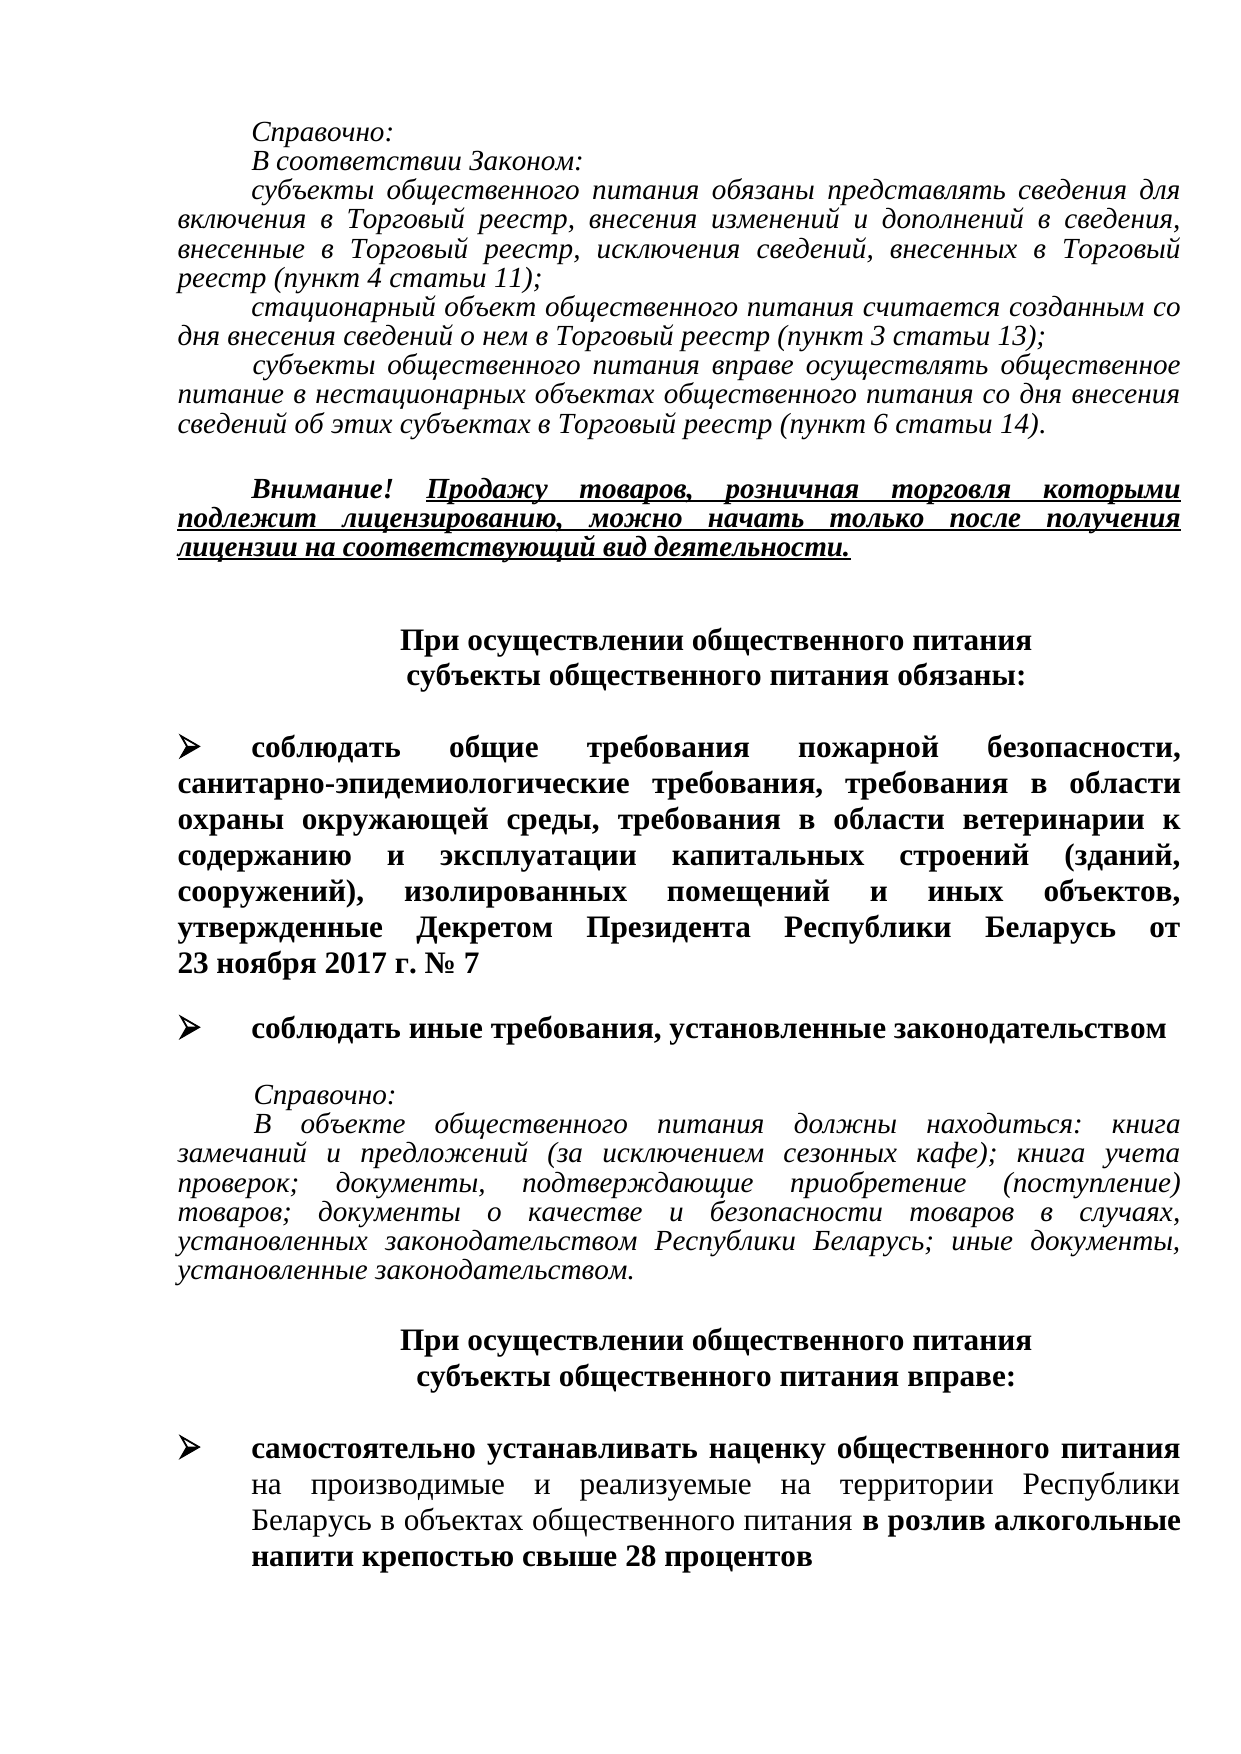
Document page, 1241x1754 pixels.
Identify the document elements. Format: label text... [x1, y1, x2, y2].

list соблюдать иные требования, установленные законодательством [177, 1009, 1181, 1045]
list субъекты общественного питания вправе: [251, 1357, 1181, 1393]
text Внимание! Продажу товаров, розничная торговля которыми подлежит лицензированию, можно начать только после получения лицензии на соответствующий вид деятельности. [177, 531, 1181, 562]
list При осуществлении общественного питания [251, 1321, 1181, 1357]
list стационарный объект общественного питания считается созданным со дня внесения сведений о нем в Торговый реестр (пункт 3 статьи 13); [177, 293, 1181, 351]
list Справочно: [177, 118, 1181, 147]
list соблюдать общие требования пожарной безопасности, санитарно-эпидемиологические требования, требования в области охраны окружающей среды, требования в области ветеринарии к содержанию и эксплуатации капитальных строений (зданий, сооружений), изолированных помещений и иных объектов, утвержденные Декретом Президента Республики Беларусь от 23 ноября 2017 г. № 7 [177, 728, 1181, 980]
list субъекты общественного питания вправе осуществлять общественное питание в нестационарных объектах общественного питания со дня внесения сведений об этих субъектах в Торговый реестр (пункт 6 статьи 14). [177, 351, 1181, 439]
list субъекты общественного питания обязаны представлять сведения для включения в Торговый реестр, внесения изменений и дополнений в сведения, внесенные в Торговый реестр, исключения сведений, внесенных в Торговый реестр (пункт 4 статьи 11); [177, 176, 1181, 293]
text Справочно: [177, 1081, 1181, 1110]
list При осуществлении общественного питания [251, 621, 1181, 657]
list В соответствии Законом: [177, 147, 1181, 176]
text Внимание! Продажу товаров, розничная торговля которыми подлежит лицензированию, можно начать только после получения лицензии на соответствующий вид деятельности. [177, 475, 1181, 529]
list самостоятельно устанавливать наценку общественного питания на производимые и реализуемые на территории Республики Беларусь в объектах общественного питания в розлив алкогольные напити крепостью свыше 28 процентов [177, 1429, 1181, 1573]
list субъекты общественного питания обязаны: [251, 657, 1181, 693]
text В объекте общественного питания должны находиться: книга замечаний и предложений (за исключением сезонных кафе); книга учета проверок; документы, подтверждающие приобретение (поступление) товаров; документы о качестве и безопасности товаров в случаях, установленных законодательством Республики Беларусь; иные документы, установленные законодательством. [177, 1110, 1181, 1285]
